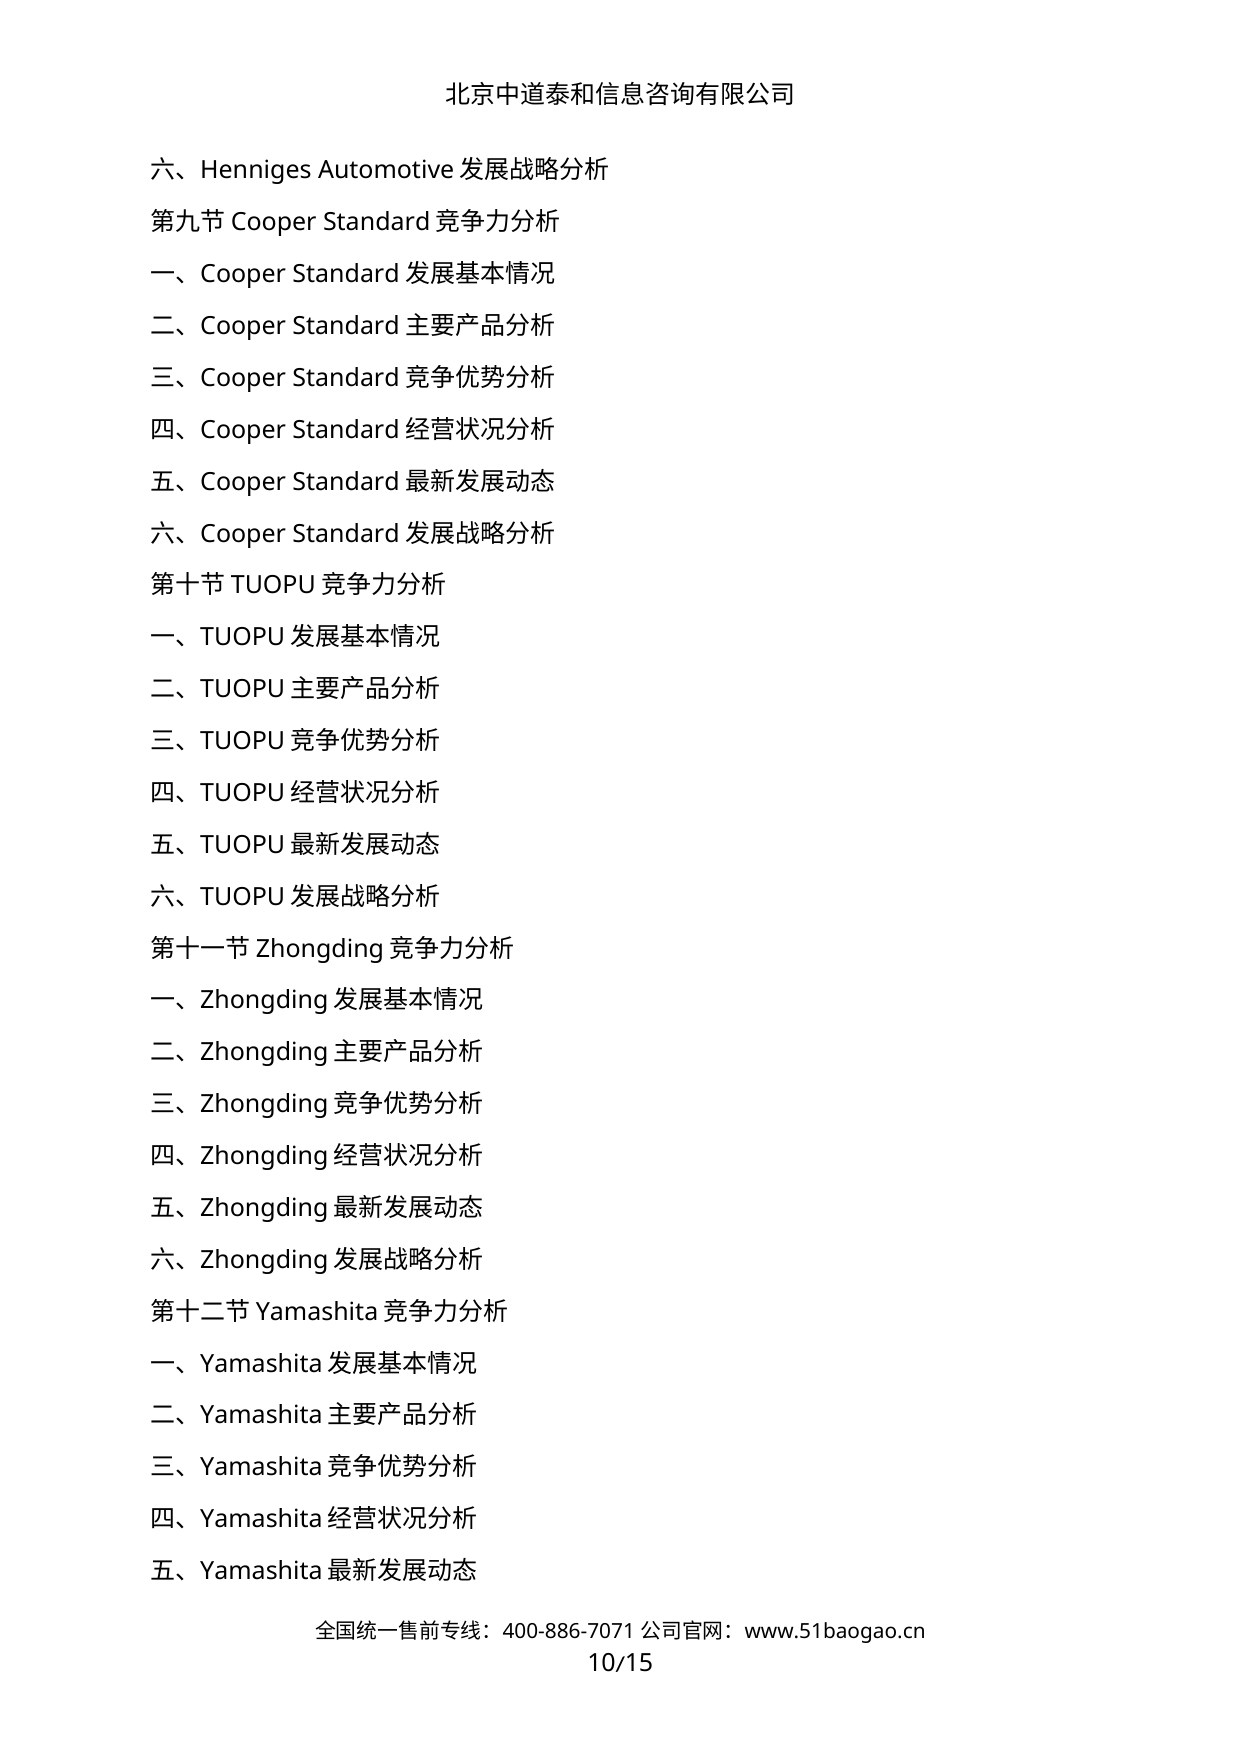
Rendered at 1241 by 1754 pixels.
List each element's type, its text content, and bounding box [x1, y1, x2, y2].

text 第十节 TUOPU竞争力分析 [150, 565, 1090, 601]
text 第九节 Cooper Standard竞争力分析 [150, 202, 1090, 238]
text 五、Zhongding最新发展动态 [150, 1187, 1090, 1224]
text 五、TUOPU最新发展动态 [150, 824, 1090, 861]
text 三、Zhongding竞争优势分析 [150, 1084, 1090, 1120]
text 二、Cooper Standard主要产品分析 [150, 306, 1090, 342]
text 三、Yamashita竞争优势分析 [150, 1447, 1090, 1483]
text 六、Henniges Automotive发展战略分析 [150, 150, 1090, 186]
text 六、Zhongding发展战略分析 [150, 1239, 1090, 1276]
text 二、TUOPU主要产品分析 [150, 669, 1090, 705]
text 三、TUOPU竞争优势分析 [150, 721, 1090, 757]
text 一、Yamashita发展基本情况 [150, 1343, 1090, 1379]
text 第十一节 Zhongding竞争力分析 [150, 928, 1090, 964]
text 五、Cooper Standard最新发展动态 [150, 461, 1090, 497]
text 四、TUOPU经营状况分析 [150, 772, 1090, 809]
text 第十二节 Yamashita竞争力分析 [150, 1291, 1090, 1327]
text 六、Cooper Standard发展战略分析 [150, 513, 1090, 549]
text 四、Cooper Standard经营状况分析 [150, 409, 1090, 446]
text 一、Cooper Standard发展基本情况 [150, 254, 1090, 290]
text 二、Yamashita主要产品分析 [150, 1395, 1090, 1431]
text 三、Cooper Standard竞争优势分析 [150, 357, 1090, 394]
text 四、Yamashita经营状况分析 [150, 1499, 1090, 1535]
text 一、Zhongding发展基本情况 [150, 980, 1090, 1016]
text 四、Zhongding经营状况分析 [150, 1136, 1090, 1172]
text 二、Zhongding主要产品分析 [150, 1032, 1090, 1068]
text 一、TUOPU发展基本情况 [150, 617, 1090, 653]
text 六、TUOPU发展战略分析 [150, 876, 1090, 912]
text 五、Yamashita最新发展动态 [150, 1551, 1090, 1587]
